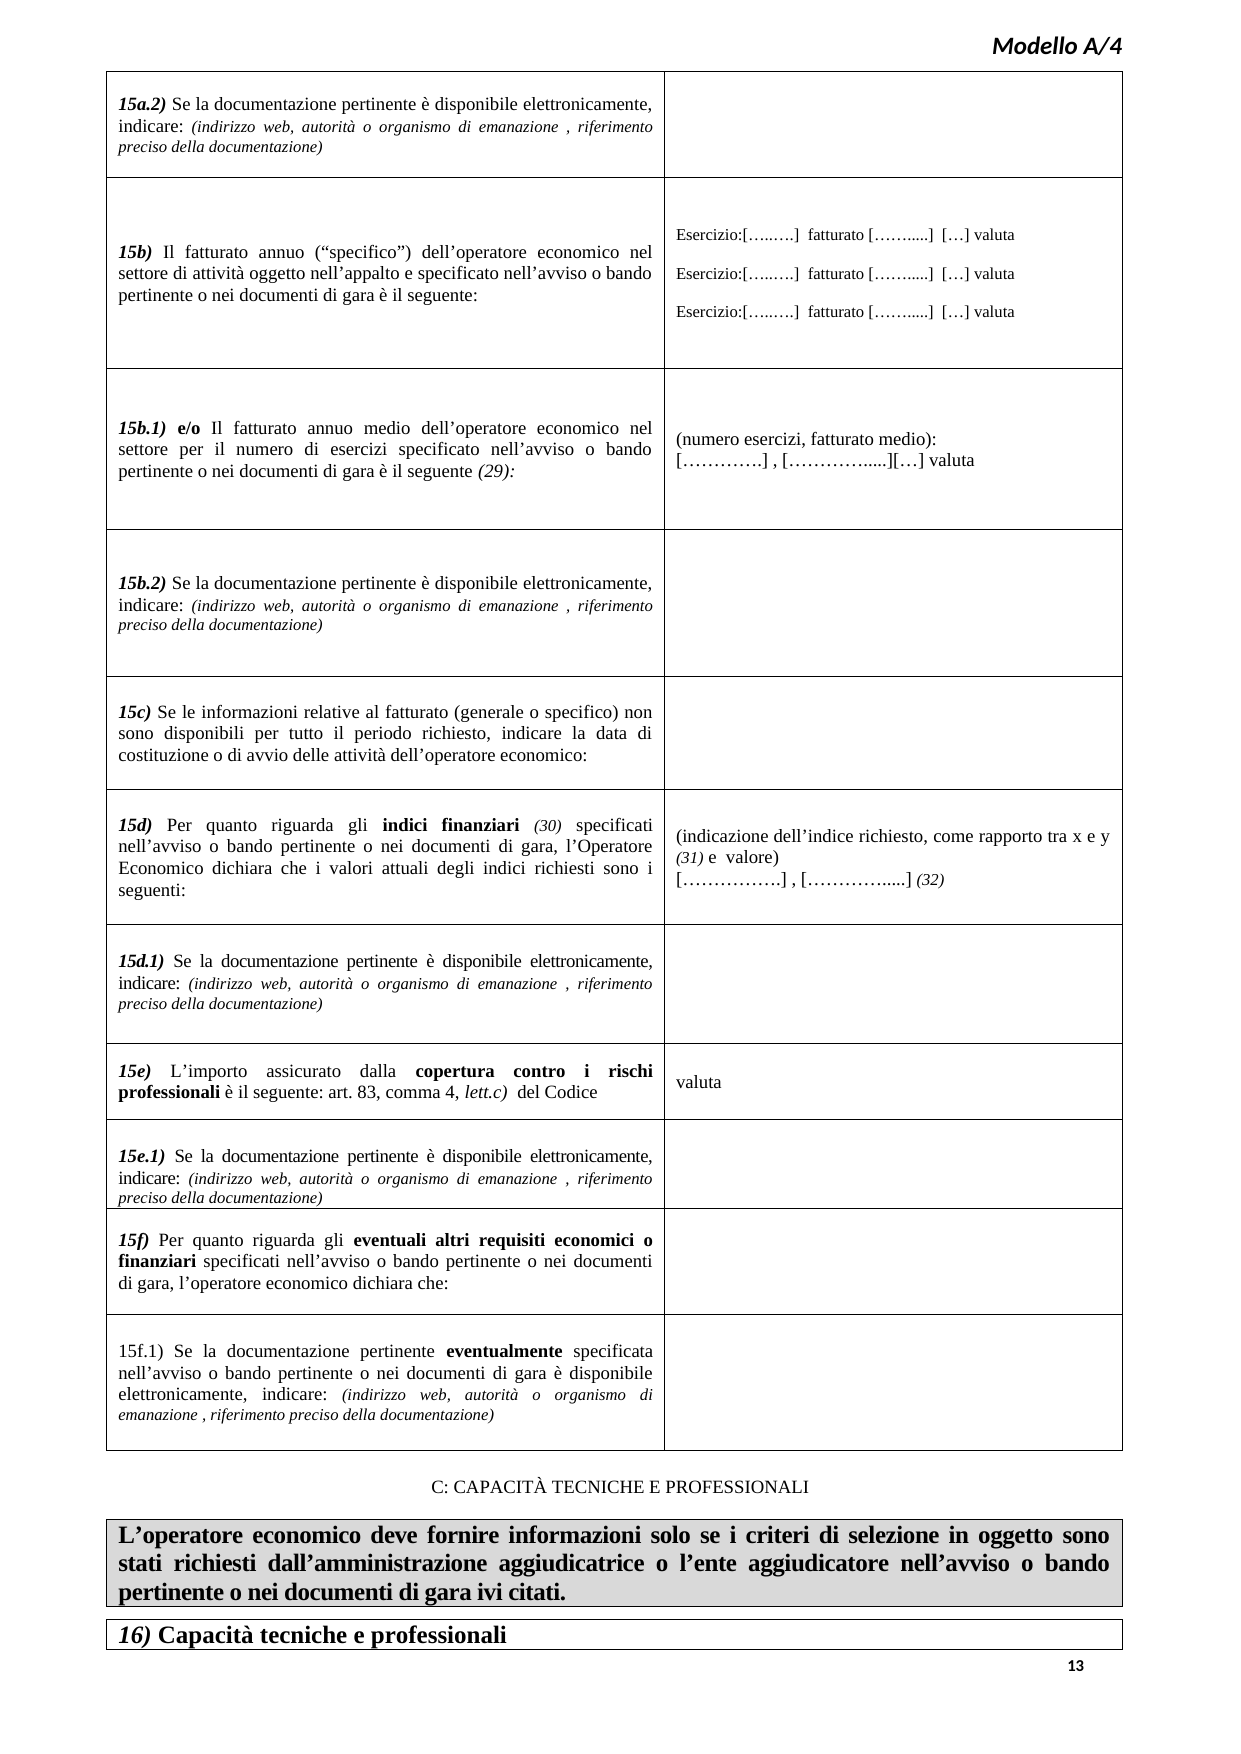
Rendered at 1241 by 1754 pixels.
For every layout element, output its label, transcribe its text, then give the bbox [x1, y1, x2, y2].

table_cell [665, 1120, 1122, 1207]
table_cell 15e.1) Se la documentazione pertinente è disponibile elettronicamente, indicare: (indirizzo web, autorità o organismo di emanazione , riferimento preciso della documentazione) [107, 1120, 664, 1207]
table_header L’operatore economico deve fornire informazioni solo se i criteri di selezione in oggetto sono stati richiesti dall’amministrazione aggiudicatrice o l’ente aggiudicatore nell’avviso o bando pertinente o nei documenti di gara ivi citati. [107, 1520, 1122, 1606]
table_cell (indicazione dell’indice richiesto, come rapporto tra x e y (31) e valore) […………….] , [………….....] (32) [665, 790, 1122, 924]
table_cell [665, 677, 1122, 788]
table_cell 15e) L’importo assicurato dalla copertura contro i rischi professionali è il seguente: art. 83, comma 4, lett.c) del Codice [107, 1044, 664, 1119]
table_cell 15f) Per quanto riguarda gli eventuali altri requisiti economici o finanziari specificati nell’avviso o bando pertinente o nei documenti di gara, l’operatore economico dichiara che: [107, 1209, 664, 1314]
table_cell 15d.1) Se la documentazione pertinente è disponibile elettronicamente, indicare: (indirizzo web, autorità o organismo di emanazione , riferimento preciso della documentazione) [107, 925, 664, 1042]
table_cell 15d) Per quanto riguarda gli indici finanziari (30) specificati nell’avviso o bando pertinente o nei documenti di gara, l’Operatore Economico dichiara che i valori attuali degli indici richiesti sono i seguenti: [107, 790, 664, 924]
table_cell [665, 1209, 1122, 1314]
table_cell (numero esercizi, fatturato medio): [………….] , [………….....][…] valuta [665, 369, 1122, 529]
table_cell 15b.1) e/o Il fatturato annuo medio dell’operatore economico nel settore per il numero di esercizi specificato nell’avviso o bando pertinente o nei documenti di gara è il seguente (29): [107, 369, 664, 529]
table_cell [665, 72, 1122, 177]
text C: CAPACITÀ TECNICHE E PROFESSIONALI [118, 1476, 1122, 1497]
table_cell [665, 925, 1122, 1042]
table_cell valuta [665, 1044, 1122, 1119]
table_cell 15b.2) Se la documentazione pertinente è disponibile elettronicamente, indicare: (indirizzo web, autorità o organismo di emanazione , riferimento preciso della documentazione) [107, 530, 664, 676]
table_cell 15a.2) Se la documentazione pertinente è disponibile elettronicamente, indicare: (indirizzo web, autorità o organismo di emanazione , riferimento preciso della documentazione) [107, 72, 664, 177]
table_header 16) Capacità tecniche e professionali [107, 1620, 1122, 1649]
table_cell 15b) Il fatturato annuo (“specifico”) dell’operatore economico nel settore di attività oggetto nell’appalto e specificato nell’avviso o bando pertinente o nei documenti di gara è il seguente: [107, 178, 664, 368]
table_cell 15c) Se le informazioni relative al fatturato (generale o specifico) non sono disponibili per tutto il periodo richiesto, indicare la data di costituzione o di avvio delle attività dell’operatore economico: [107, 677, 664, 788]
table_cell [665, 530, 1122, 676]
table_cell [665, 1315, 1122, 1449]
table_cell 15f.1) Se la documentazione pertinente eventualmente specificata nell’avviso o bando pertinente o nei documenti di gara è disponibile elettronicamente, indicare: (indirizzo web, autorità o organismo di emanazione , riferimento preciso della documentazione) [107, 1315, 664, 1449]
